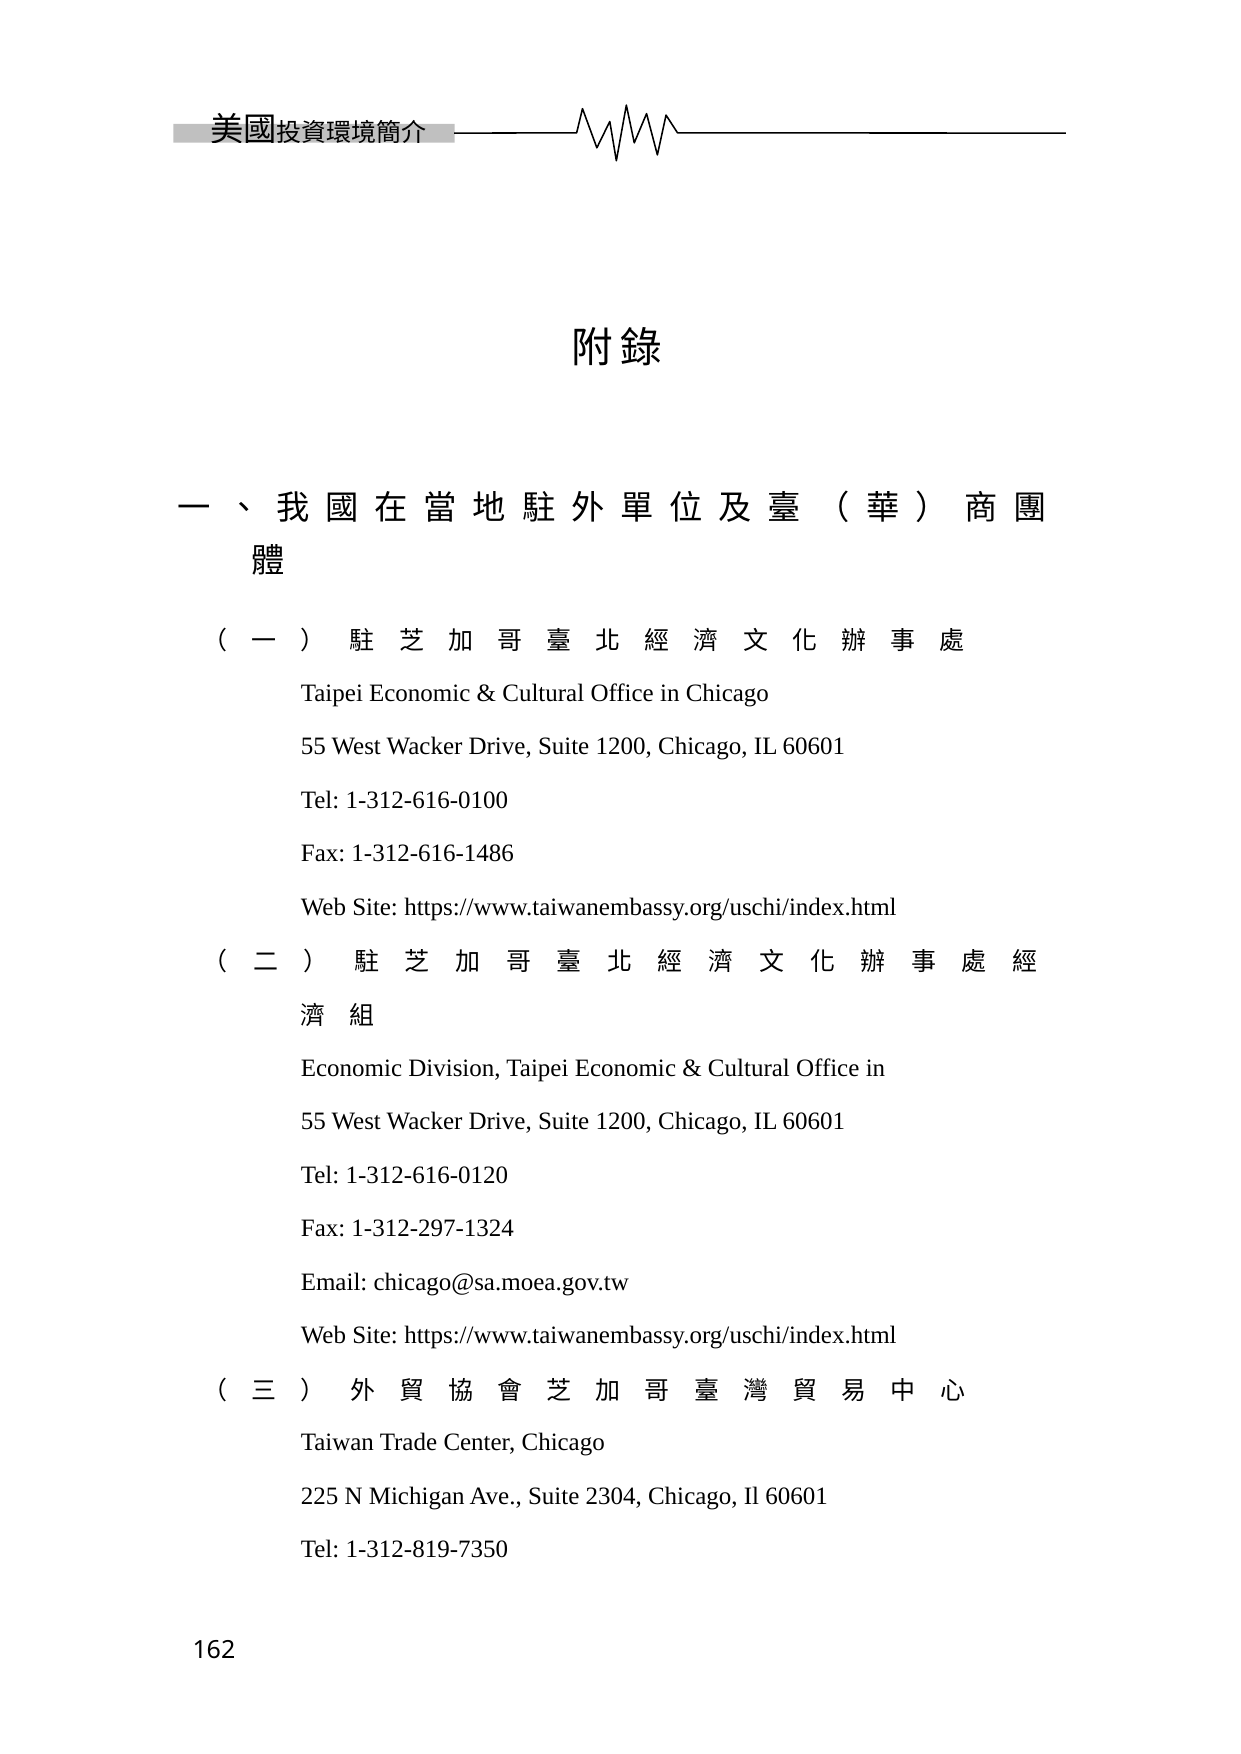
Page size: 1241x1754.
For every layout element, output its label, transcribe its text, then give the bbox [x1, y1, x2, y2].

text Tel: 1-312-819-7350 [276, 1522, 1063, 1576]
text 225 N Michigan Ave., Suite 2304, Chicago, Il 60601 [276, 1469, 1063, 1522]
text Web Site: https://www.taiwanembassy.org/uschi/index.html [276, 880, 1063, 933]
text （二）駐芝加哥臺北經濟文化辦事處經濟組 [202, 933, 1063, 1040]
text Web Site: https://www.taiwanembassy.org/uschi/index.html [276, 1308, 1063, 1362]
text Taipei Economic & Cultural Office in Chicago [276, 666, 1063, 719]
text 55 West Wacker Drive, Suite 1200, Chicago, IL 60601 [276, 719, 1063, 773]
text 55 West Wacker Drive, Suite 1200, Chicago, IL 60601 [276, 1094, 1063, 1147]
text （三）外貿協會芝加哥臺灣貿易中心 [202, 1362, 1063, 1415]
text 一、我國在當地駐外單位及臺（華）商團體 [178, 478, 1063, 585]
text Tel: 1-312-616-0100 [276, 773, 1063, 826]
text （一）駐芝加哥臺北經濟文化辦事處 [202, 612, 1063, 666]
text Fax: 1-312-616-1486 [276, 826, 1063, 880]
text Economic Division, Taipei Economic & Cultural Office in [276, 1040, 1063, 1094]
text Email: chicago@sa.moea.gov.tw [276, 1254, 1063, 1308]
text Tel: 1-312-616-0120 [276, 1147, 1063, 1201]
text Fax: 1-312-297-1324 [276, 1201, 1063, 1254]
text Taiwan Trade Center, Chicago [276, 1415, 1063, 1469]
text 附錄 [178, 291, 1063, 398]
